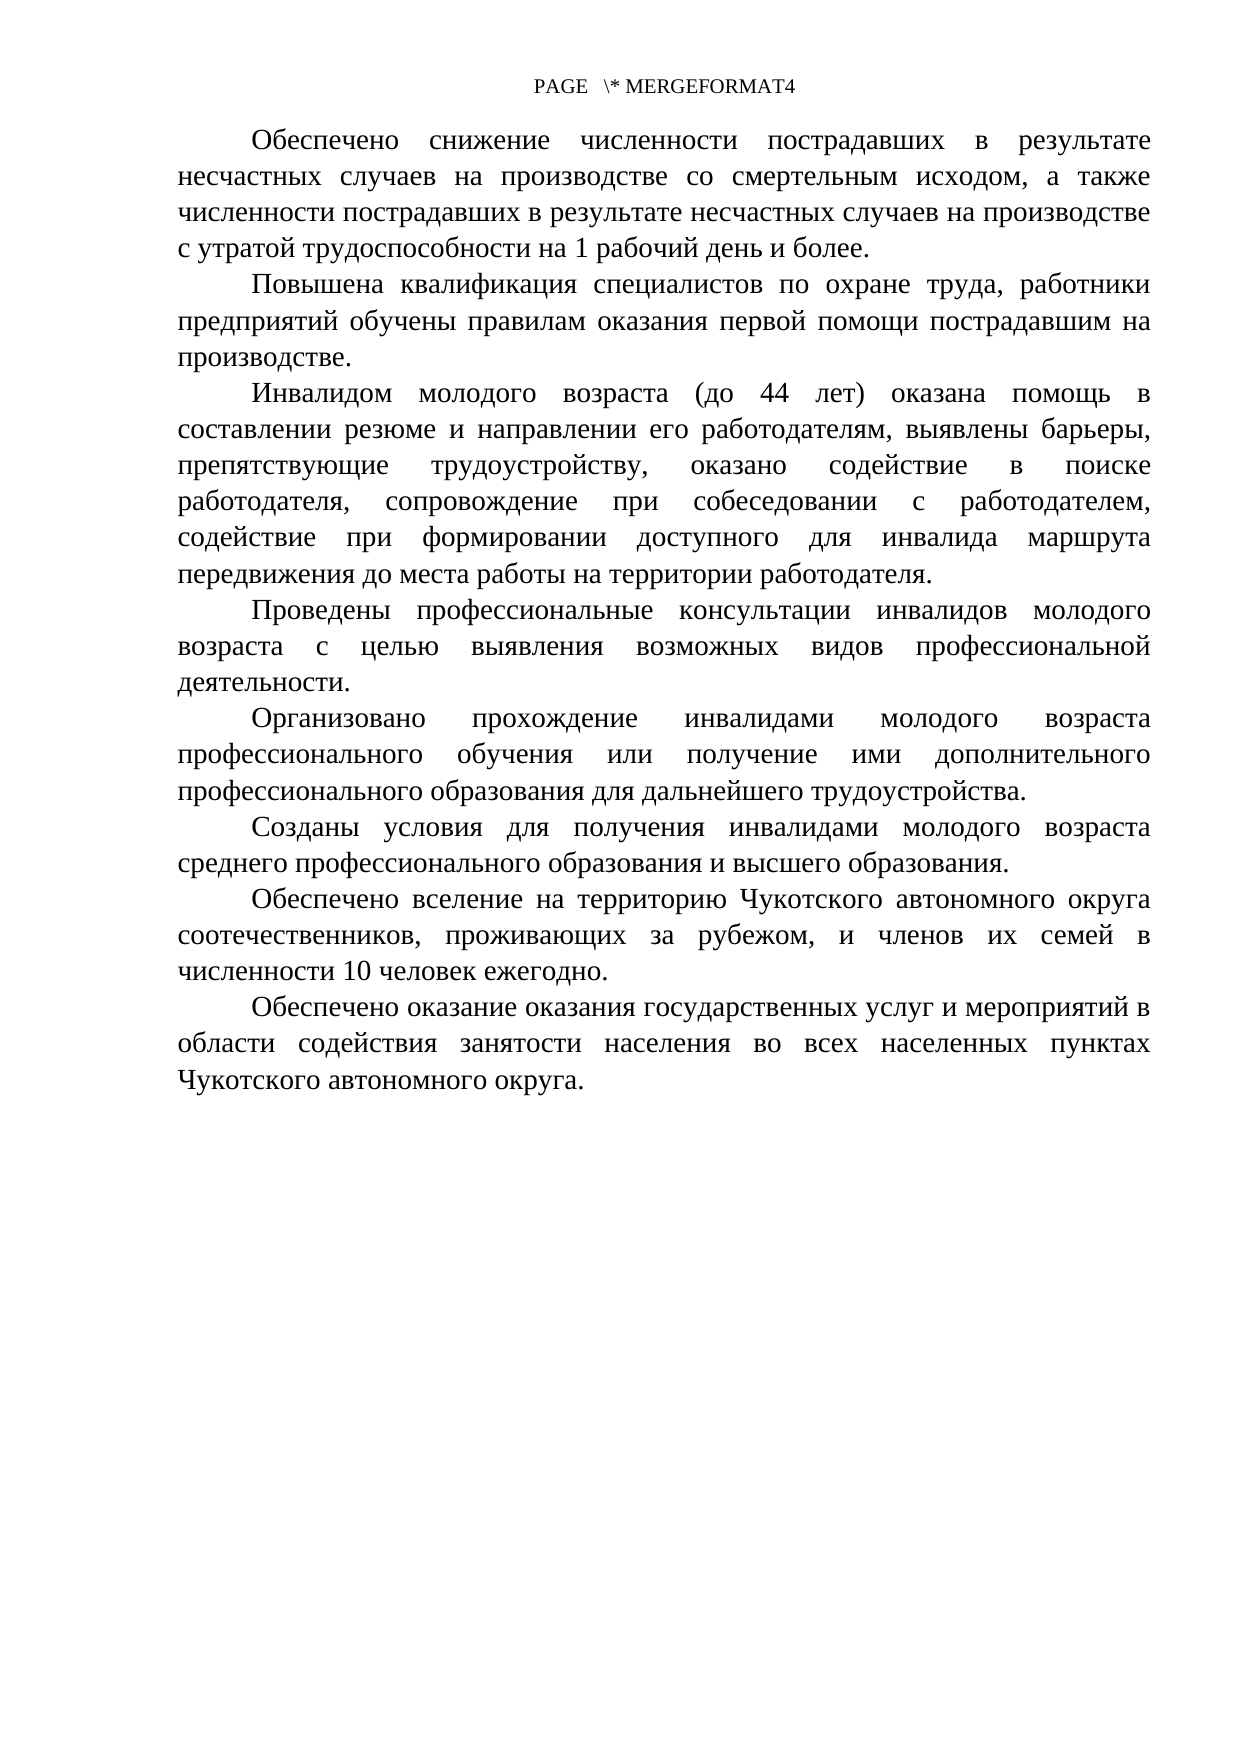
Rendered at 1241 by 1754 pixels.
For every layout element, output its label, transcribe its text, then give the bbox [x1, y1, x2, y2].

text Обеспечено снижение численности пострадавших в результате несчастных случаев на производстве со смертельным исходом, а также численности пострадавших в результате несчастных случаев на производстве с утратой трудоспособности на 1 рабочий день и более. [177, 122, 1152, 264]
text Проведены профессиональные консультации инвалидов молодого возраста с целью выявления возможных видов профессиональной деятельности. [177, 592, 1152, 698]
text Обеспечено оказание оказания государственных услуг и мероприятий в области содействия занятости населения во всех населенных пунктах Чукотского автономного округа. [177, 989, 1152, 1095]
text Организовано прохождение инвалидами молодого возраста профессионального обучения или получение ими дополнительного профессионального образования для дальнейшего трудоустройства. [177, 700, 1152, 806]
text Обеспечено вселение на территорию Чукотского автономного округа соотечественников, проживающих за рубежом, и членов их семей в численности 10 человек ежегодно. [177, 881, 1152, 987]
text Созданы условия для получения инвалидами молодого возраста среднего профессионального образования и высшего образования. [177, 809, 1152, 878]
text Инвалидом молодого возраста (до 44 лет) оказана помощь в составлении резюме и направлении его работодателям, выявлены барьеры, препятствующие трудоустройству, оказано содействие в поиске работодателя, сопровождение при собеседовании с работодателем, содействие при формировании доступного для инвалида маршрута передвижения до места работы на территории работодателя. [177, 375, 1152, 589]
text Повышена квалификация специалистов по охране труда, работники предприятий обучены правилам оказания первой помощи пострадавшим на производстве. [177, 267, 1152, 372]
